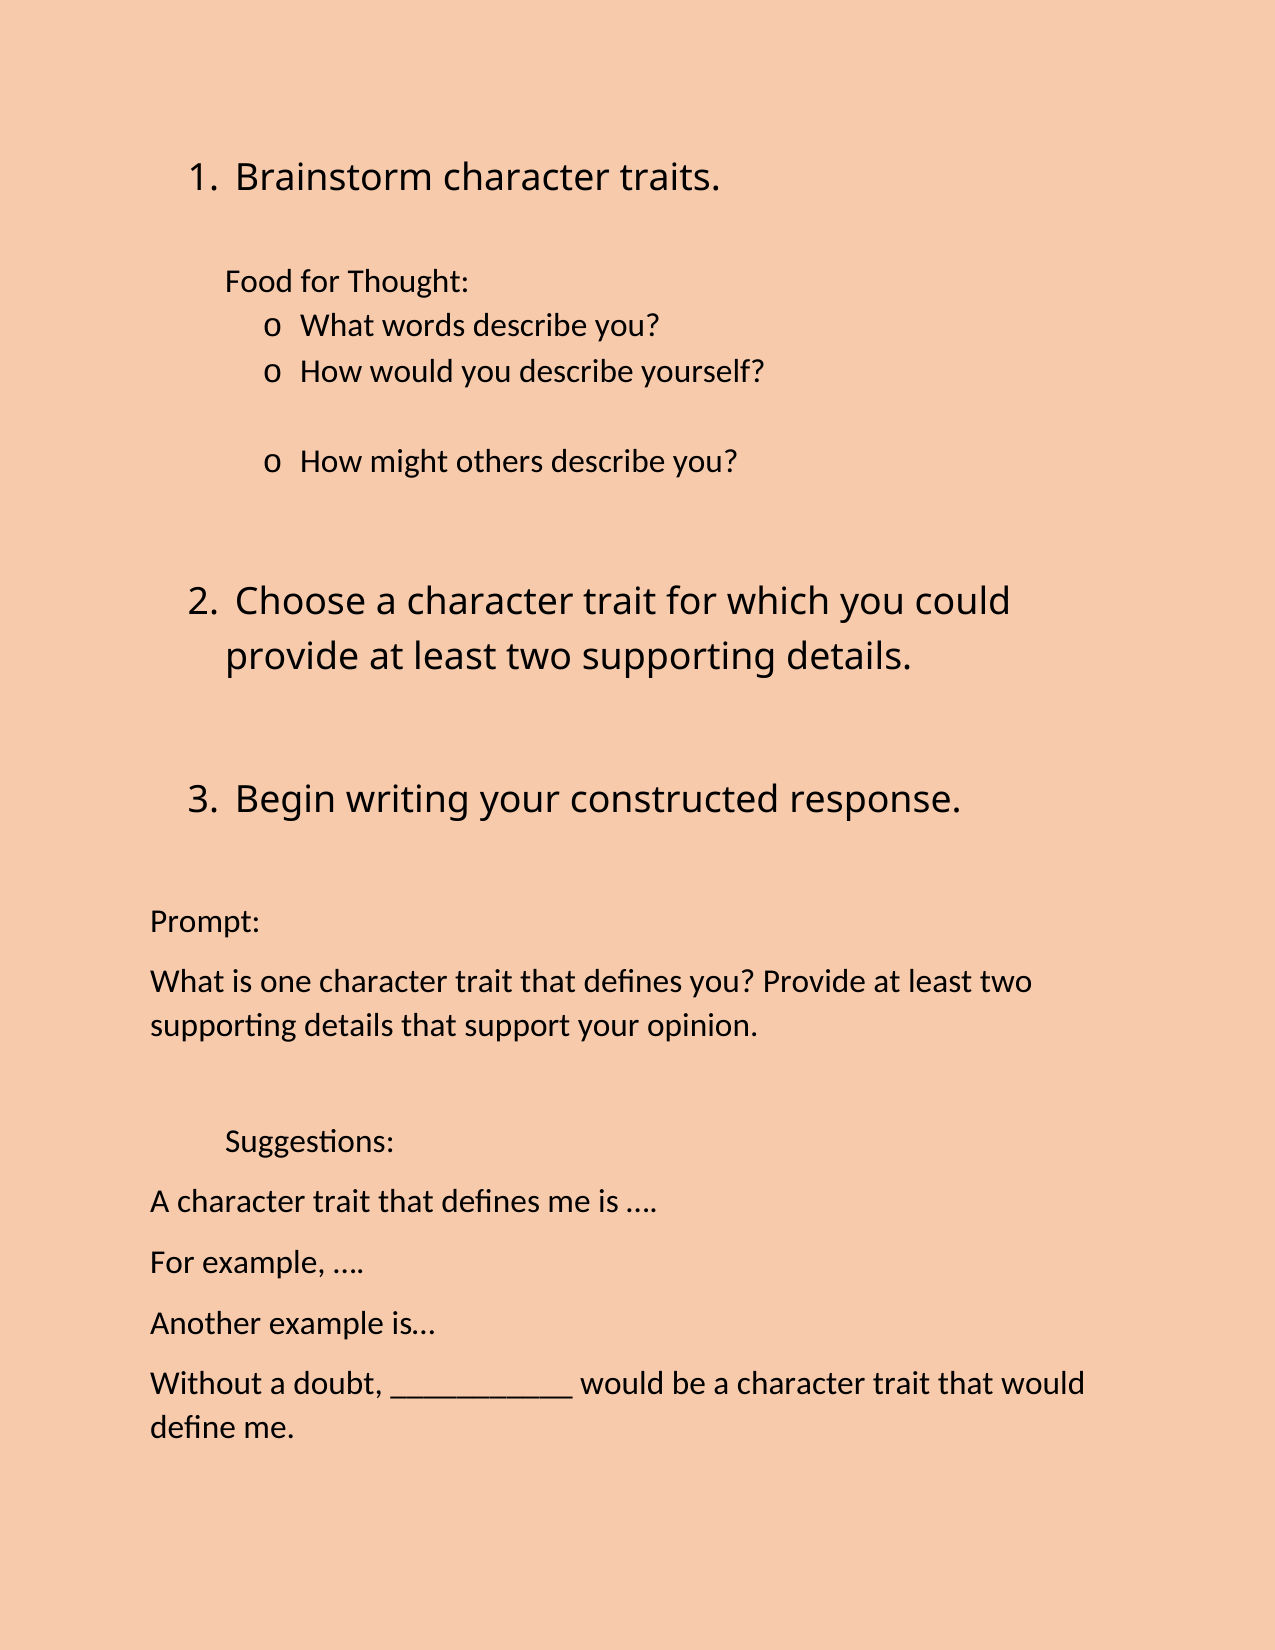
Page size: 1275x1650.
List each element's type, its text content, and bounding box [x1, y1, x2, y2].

list Choose a character trait for which you could provide at least two supporting details. [187, 574, 1125, 680]
text What is one character trait that defines you? Provide at least two supporting details that support your opinion. [150, 960, 1125, 1045]
text A character trait that defines me is …. [150, 1181, 1125, 1221]
list Suggestions: [225, 1120, 1125, 1161]
list Food for Thought: [225, 260, 1125, 301]
list How would you describe yourself? [262, 350, 1125, 392]
text Prompt: [150, 899, 1125, 940]
text Another example is… [150, 1302, 1125, 1342]
text For example, …. [150, 1241, 1125, 1282]
text Without a doubt, ___________ would be a character trait that would define me. [150, 1362, 1125, 1447]
list How might others describe you? [262, 440, 1125, 482]
list What words describe you? [262, 304, 1125, 347]
list Brainstorm character traits. [187, 150, 1125, 201]
list Begin writing your constructed response. [187, 773, 1125, 824]
